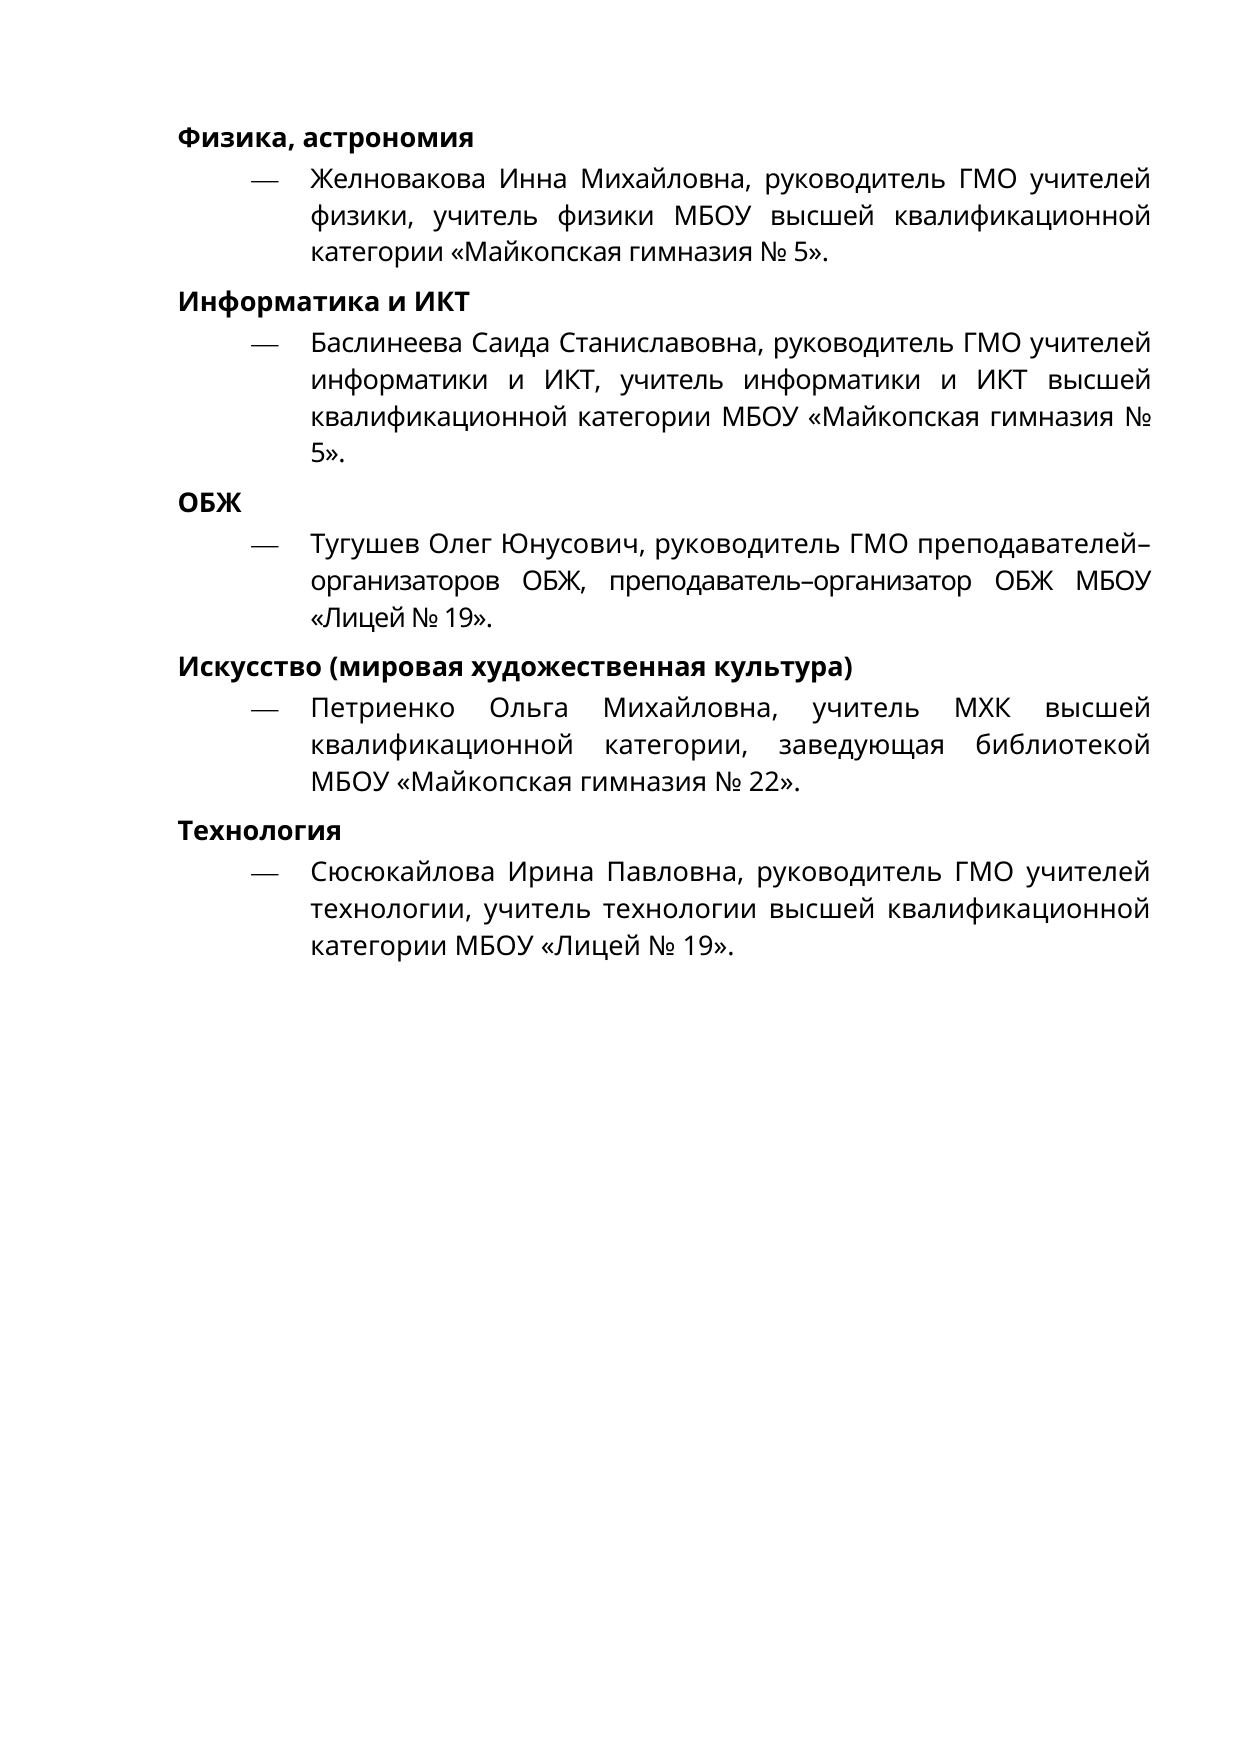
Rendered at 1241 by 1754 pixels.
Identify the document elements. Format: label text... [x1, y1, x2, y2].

text Физика, астрономия [177, 118, 1152, 155]
list Петриенко Ольга Михайловна, учитель МХК высшей квалификационной категории, заведующая библиотекой МБОУ «Майкопская гимназия № 22». [251, 688, 1152, 799]
list Баслинеева Саида Станиславовна, руководитель ГМО учителей информатики и ИКТ, учитель информатики и ИКТ высшей квалификационной категории МБОУ «Майкопская гимназия № 5». [251, 323, 1152, 471]
list Сюсюкайлова Ирина Павловна, руководитель ГМО учителей технологии, учитель технологии высшей квалификационной категории МБОУ «Лицей № 19». [251, 853, 1152, 963]
text ОБЖ [177, 483, 1152, 520]
list Тугушев Олег Юнусович, руководитель ГМО преподавателей–организаторов ОБЖ, преподаватель–организатор ОБЖ МБОУ «Лицей № 19». [251, 524, 1152, 635]
text Технология [177, 812, 1152, 848]
list Желновакова Инна Михайловна, руководитель ГМО учителей физики, учитель физики МБОУ высшей квалификационной категории «Майкопская гимназия № 5». [251, 159, 1152, 270]
text Искусство (мировая художественная культура) [177, 647, 1152, 684]
text Информатика и ИКТ [177, 282, 1152, 319]
